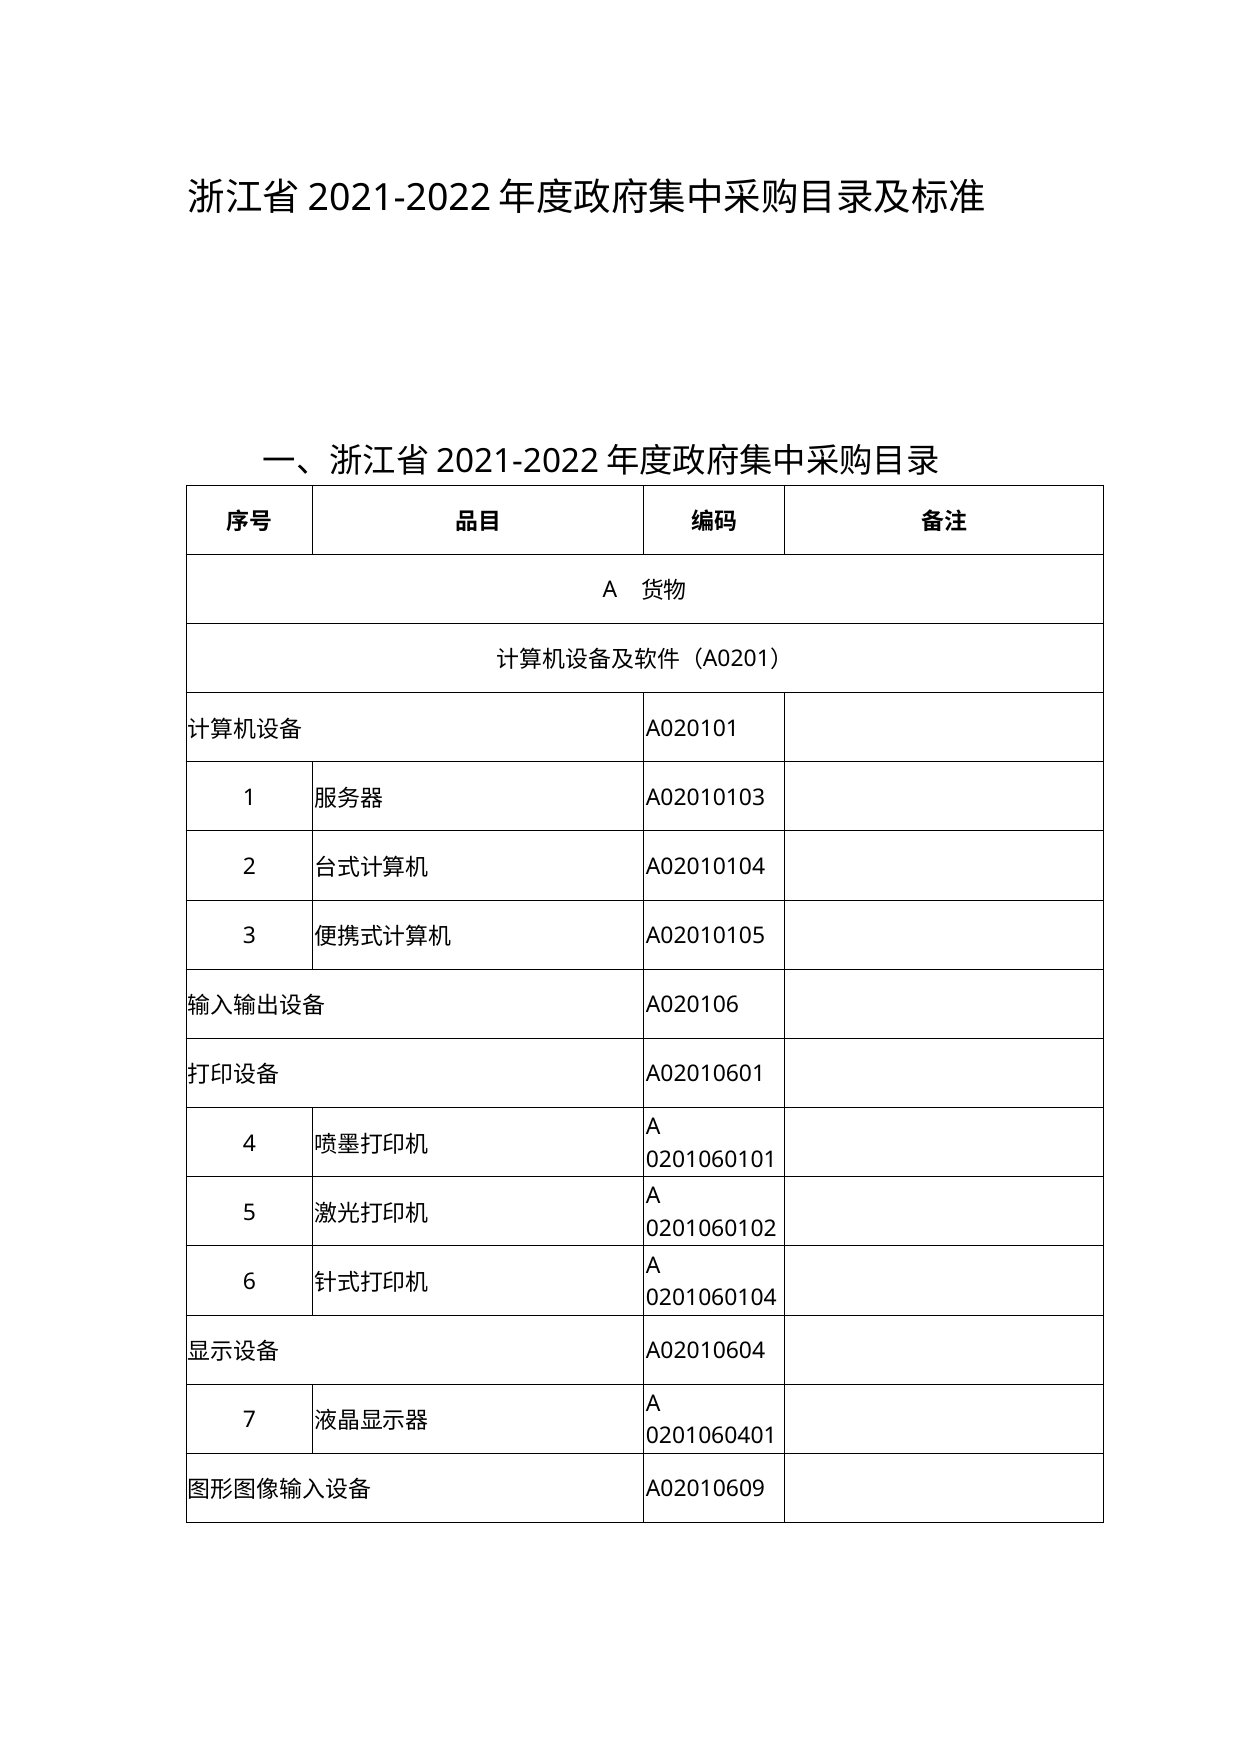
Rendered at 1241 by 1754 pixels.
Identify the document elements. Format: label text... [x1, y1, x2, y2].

table_cell A020101 [644, 693, 784, 761]
table_cell 台式计算机 [313, 831, 643, 899]
table_cell 服务器 [313, 762, 643, 830]
table_header 序号 [187, 486, 312, 554]
table_cell A020106 [644, 970, 784, 1038]
table_cell A02010104 [644, 831, 784, 899]
table_cell A02010604 [644, 1316, 784, 1384]
text 浙江省2021-2022年度政府集中采购目录及标准 [187, 162, 1053, 227]
table_cell [785, 831, 1103, 899]
table_cell A02010609 [644, 1454, 784, 1522]
table_cell [785, 1177, 1103, 1245]
table_cell 图形图像输入设备 [187, 1454, 643, 1522]
table_cell 1 [187, 762, 312, 830]
table_cell [785, 762, 1103, 830]
text 一、浙江省2021-2022年度政府集中采购目录 [187, 422, 1053, 484]
table_cell A0201060401 [644, 1385, 784, 1453]
table_cell 6 [187, 1246, 312, 1314]
table_cell A02010601 [644, 1039, 784, 1107]
table_cell 便携式计算机 [313, 901, 643, 969]
table_cell 激光打印机 [313, 1177, 643, 1245]
table_cell [785, 1316, 1103, 1384]
table_cell 液晶显示器 [313, 1385, 643, 1453]
table_cell A02010103 [644, 762, 784, 830]
table_cell A0201060104 [644, 1246, 784, 1314]
table_cell 5 [187, 1177, 312, 1245]
table_cell [785, 970, 1103, 1038]
table_cell [785, 1246, 1103, 1314]
table_cell 喷墨打印机 [313, 1108, 643, 1176]
table_cell [785, 1454, 1103, 1522]
table_cell A02010105 [644, 901, 784, 969]
table_cell [785, 693, 1103, 761]
table_cell 打印设备 [187, 1039, 643, 1107]
table_cell 2 [187, 831, 312, 899]
table_cell 3 [187, 901, 312, 969]
table_header 编码 [644, 486, 784, 554]
table_cell 7 [187, 1385, 312, 1453]
table_cell 输入输出设备 [187, 970, 643, 1038]
table_header 品目 [313, 486, 643, 554]
table_cell A 货物 [187, 555, 1103, 623]
table_header 备注 [785, 486, 1103, 554]
table_cell [785, 1039, 1103, 1107]
table_cell 计算机设备 [187, 693, 643, 761]
table_cell A0201060101 [644, 1108, 784, 1176]
table_cell A0201060102 [644, 1177, 784, 1245]
table_cell [785, 1385, 1103, 1453]
table_cell 计算机设备及软件（A0201） [187, 624, 1103, 692]
table_cell 针式打印机 [313, 1246, 643, 1314]
table_cell [785, 901, 1103, 969]
table_cell 显示设备 [187, 1316, 643, 1384]
table_cell [785, 1108, 1103, 1176]
table_cell 4 [187, 1108, 312, 1176]
